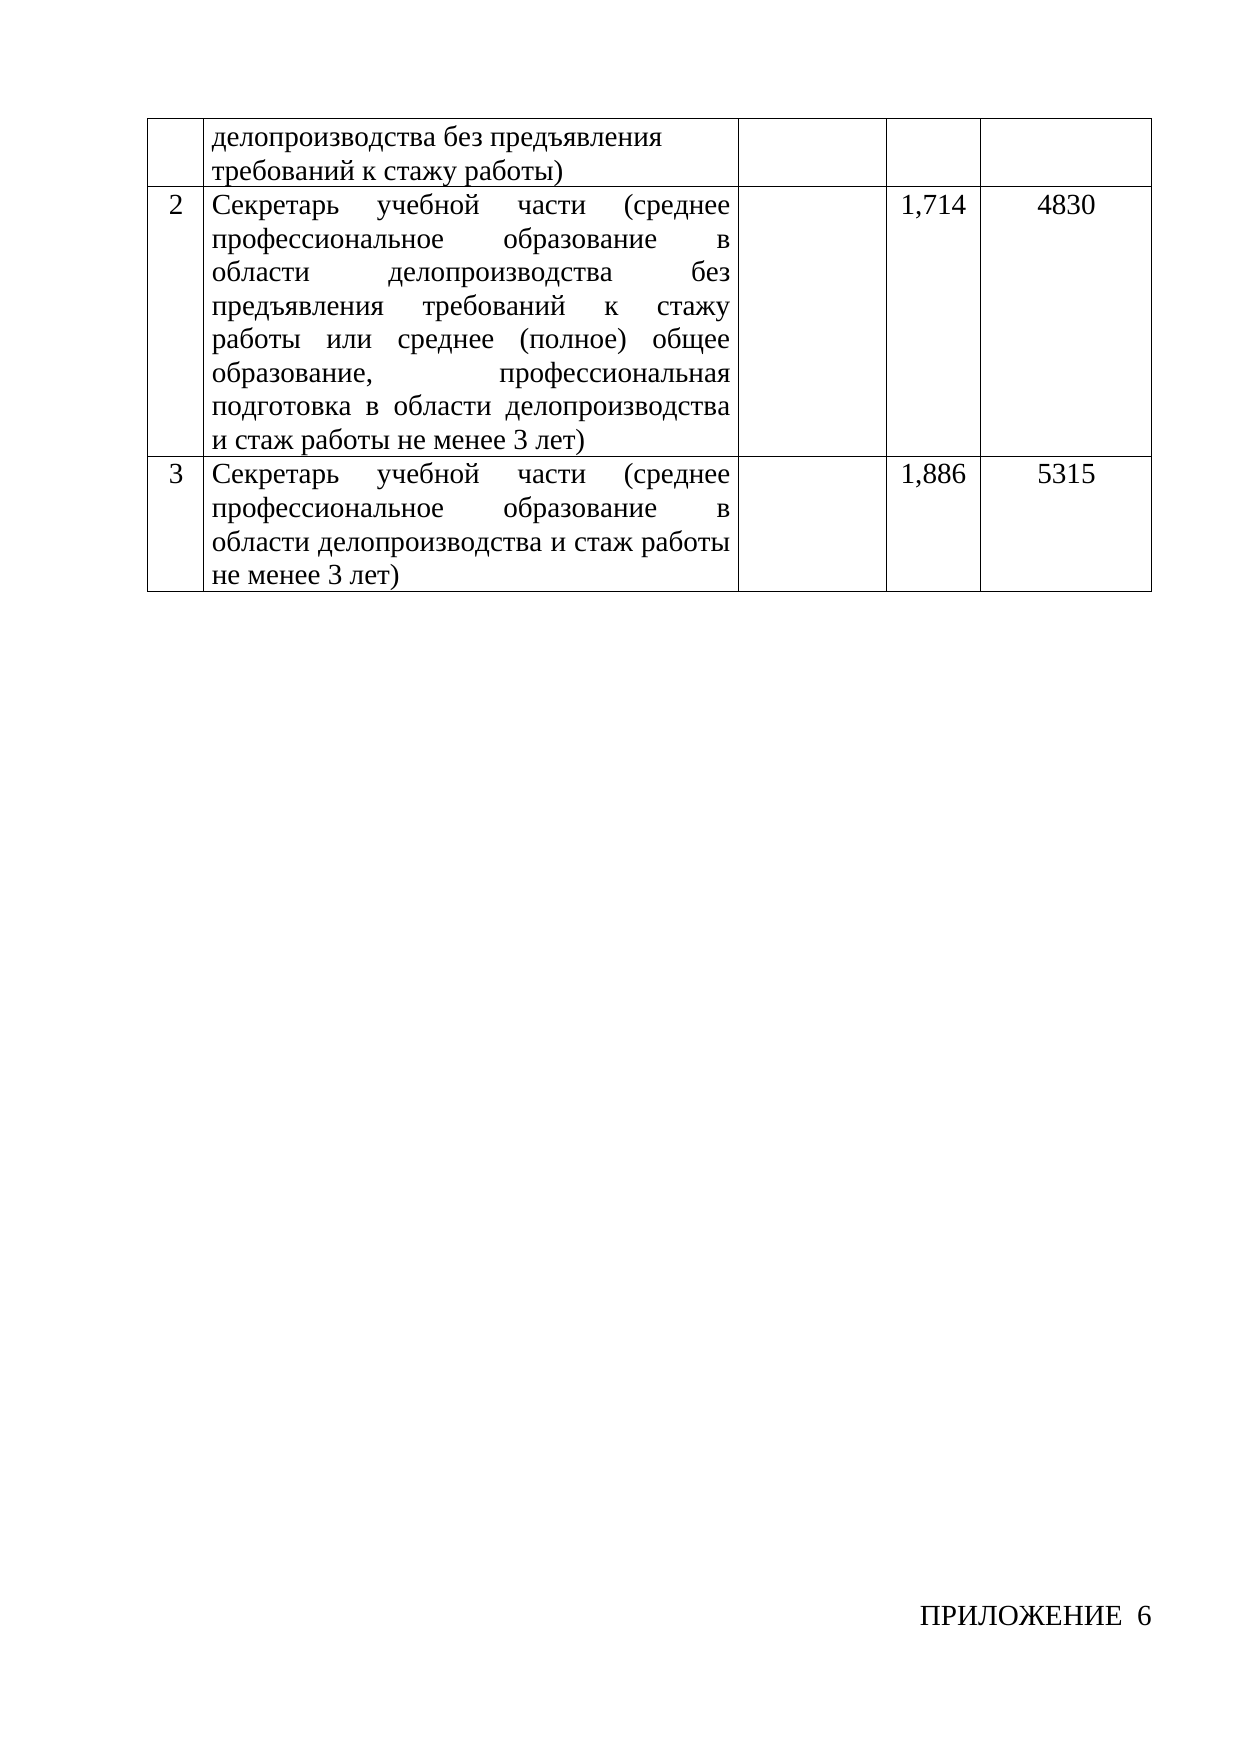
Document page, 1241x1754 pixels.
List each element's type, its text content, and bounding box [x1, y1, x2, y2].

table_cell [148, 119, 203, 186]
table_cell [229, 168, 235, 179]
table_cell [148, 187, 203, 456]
text ПРИЛОЖЕНИЕ 6 [148, 1598, 1152, 1632]
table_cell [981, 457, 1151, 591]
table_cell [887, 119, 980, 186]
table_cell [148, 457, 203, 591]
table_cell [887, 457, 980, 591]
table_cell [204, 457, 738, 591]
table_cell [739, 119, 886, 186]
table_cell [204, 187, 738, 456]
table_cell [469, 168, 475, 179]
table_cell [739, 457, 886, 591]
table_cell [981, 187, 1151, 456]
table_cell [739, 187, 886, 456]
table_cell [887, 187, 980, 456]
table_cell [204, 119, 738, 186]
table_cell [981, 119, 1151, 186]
